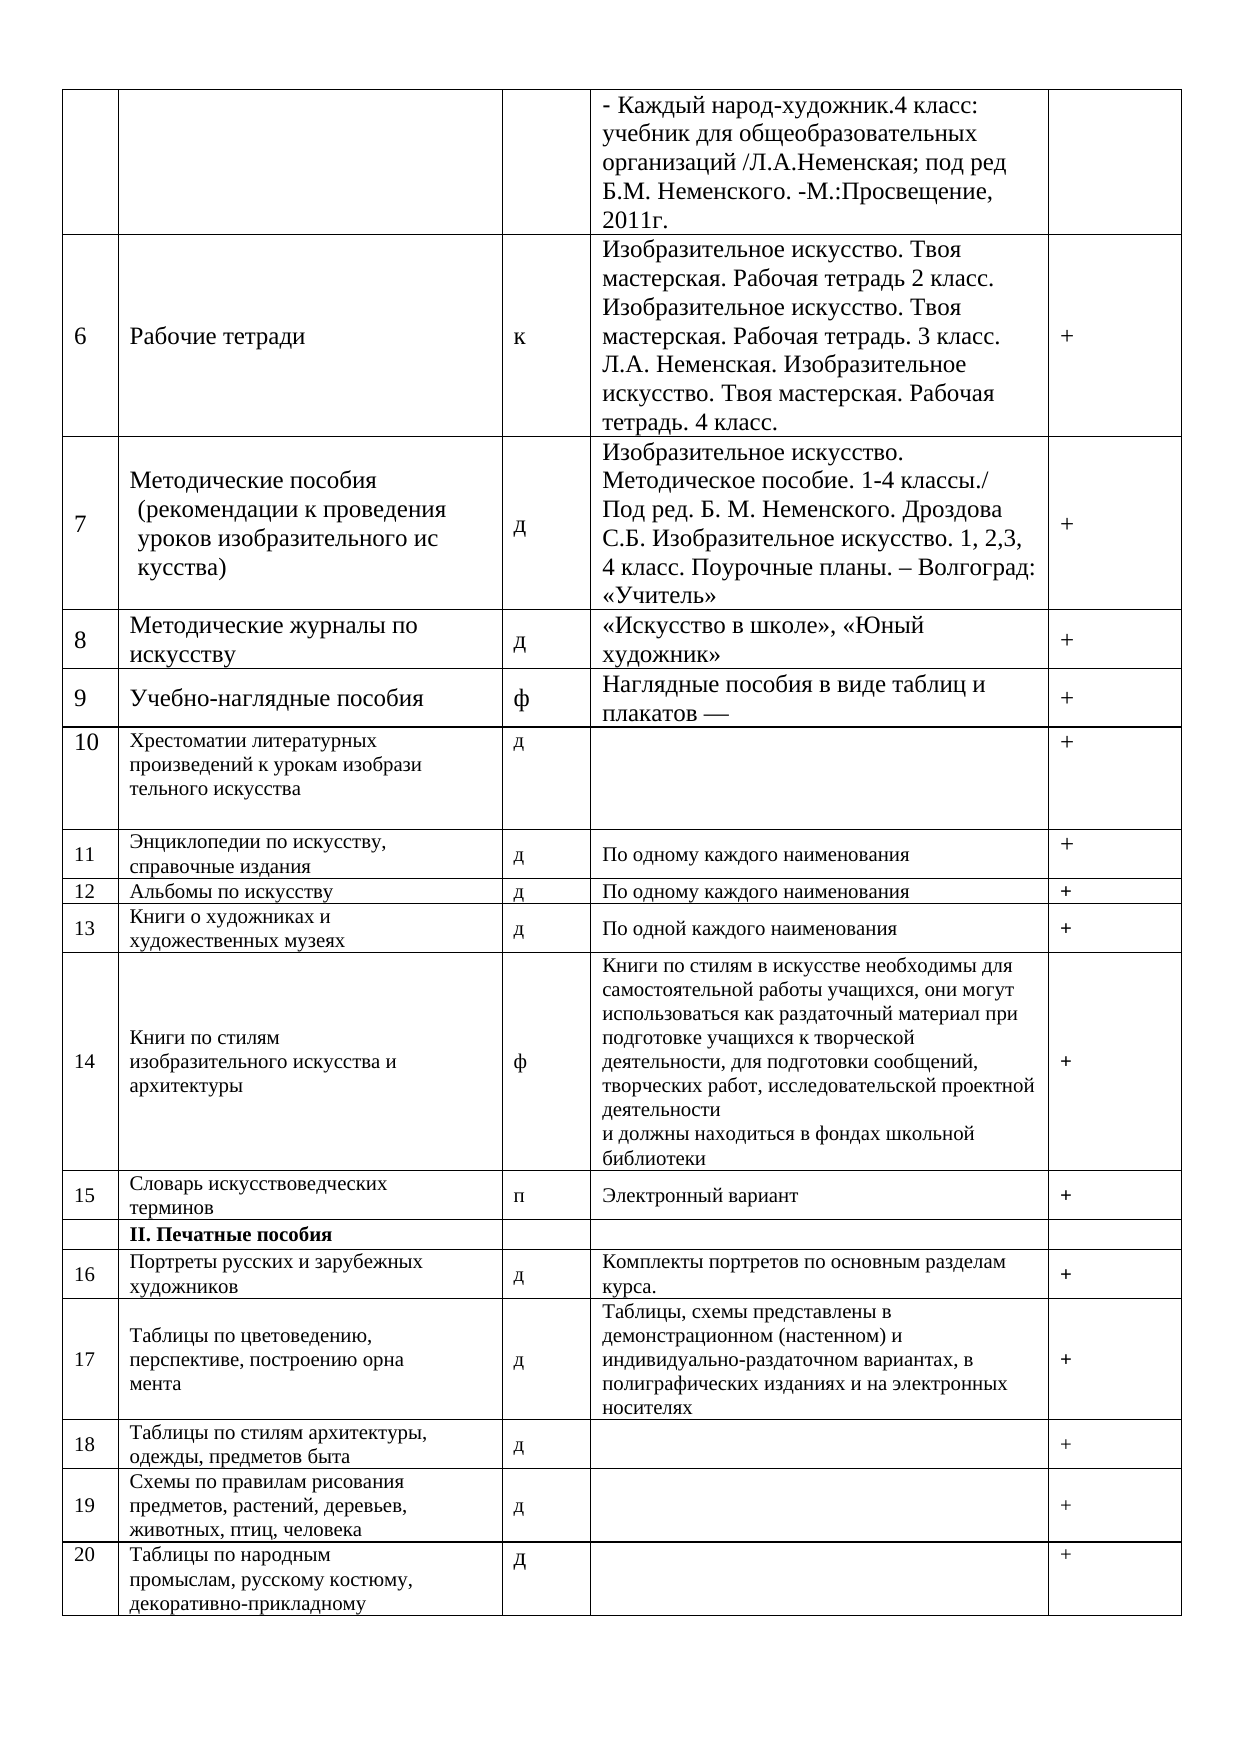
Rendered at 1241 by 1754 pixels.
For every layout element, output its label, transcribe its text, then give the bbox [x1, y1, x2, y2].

table_cell Портреты русских и зарубежных художников [119, 1250, 502, 1298]
table_cell + [1049, 1171, 1181, 1219]
table_cell Схемы по правилам рисования предметов, растений, деревьев, животных, птиц, человека [119, 1469, 502, 1541]
table_cell [591, 1469, 1048, 1541]
table_cell + [1049, 437, 1181, 609]
table_cell д [503, 1250, 590, 1298]
table_cell 19 [63, 1469, 118, 1541]
table_cell 16 [63, 1250, 118, 1298]
table_cell 11 [63, 830, 118, 878]
table_cell д [503, 1469, 590, 1541]
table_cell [119, 1543, 502, 1614]
table_cell По одному каждого наименования [591, 830, 1048, 878]
table_cell Учебно-наглядные пособия [119, 669, 502, 726]
table_cell Словарь искусствоведческих терминов [119, 1171, 502, 1219]
table_cell д [503, 728, 590, 828]
table_cell + [1049, 1250, 1181, 1298]
table_cell Изобразительное искусство. Методическое пособие. 1-4 классы./ Под ред. Б. М. Неменского. Дроздова С.Б. Изобразительное искусство. 1, 2,3, 4 класс. Поурочные планы. – Волгоград: «Учитель» [591, 437, 1048, 609]
table_cell п [503, 1171, 590, 1219]
table_cell [503, 1220, 590, 1248]
table_cell + [1049, 1469, 1181, 1541]
table_cell + [1049, 879, 1181, 903]
table_cell к [503, 235, 590, 436]
table_cell Электронный вариант [591, 1171, 1048, 1219]
table_cell д [503, 879, 590, 903]
table_cell д [503, 1543, 590, 1614]
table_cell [591, 90, 1048, 233]
table_cell + [1049, 830, 1181, 878]
table_cell Наглядные пособия в виде таблиц и плакатов — [591, 669, 1048, 726]
table_cell Таблицы, схемы представлены в демонстрационном (настенном) и индивидуально-раздаточном вариантах, в полиграфических изданиях и на электронных носителях [591, 1299, 1048, 1419]
table_cell 18 [63, 1420, 118, 1468]
table_cell «Искусство в школе», «Юный художник» [591, 610, 1048, 668]
table_cell д [503, 1299, 590, 1419]
table_cell [591, 1220, 1048, 1248]
table_cell 14 [63, 953, 118, 1169]
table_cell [119, 90, 502, 233]
table_cell д [503, 1420, 590, 1468]
table_cell 20 [63, 1543, 118, 1614]
table_cell 13 [63, 904, 118, 952]
table_cell ф [503, 669, 590, 726]
table_cell д [503, 904, 590, 952]
table_cell + [1049, 953, 1181, 1169]
table_cell 8 [63, 610, 118, 668]
table_cell ф [503, 953, 590, 1169]
table_cell + [1049, 235, 1181, 436]
table_cell [591, 1420, 1048, 1468]
table_cell Таблицы по цветоведению, перспективе, построению орна мента [119, 1299, 502, 1419]
table_cell По одной каждого наименования [591, 904, 1048, 952]
table_cell 17 [63, 1299, 118, 1419]
table_cell 7 [63, 437, 118, 609]
table_cell [591, 728, 1048, 828]
table_cell к [503, 90, 590, 233]
table_cell Комплекты портретов по основным разделам курса. [591, 1250, 1048, 1298]
table_cell 6 [63, 235, 118, 436]
table_cell Таблицы по стилям архитектуры, одежды, предметов быта [119, 1420, 502, 1468]
table_cell + [1049, 1420, 1181, 1468]
table_cell Книги о художниках и художественных музеях [119, 904, 502, 952]
table_cell + [1049, 904, 1181, 952]
table_cell Хрестоматии литературных произведений к урокам изобрази тельного искусства [119, 728, 502, 828]
table_cell 12 [63, 879, 118, 903]
table_cell 9 [63, 669, 118, 726]
table_cell Изобразительное искусство. Твоя мастерская. Рабочая тетрадь 2 класс. Изобразительное искусство. Твоя мастерская. Рабочая тетрадь. 3 класс. Л.А. Неменская. Изобразительное искусство. Твоя мастерская. Рабочая тетрадь. 4 класс. [591, 235, 1048, 436]
table_cell д [503, 610, 590, 668]
table_cell 5 [63, 90, 118, 233]
table_cell II. Печатные пособия [119, 1220, 502, 1248]
table_cell д [503, 437, 590, 609]
table_cell По одному каждого наименования [591, 879, 1048, 903]
table_cell [63, 1220, 118, 1248]
table_cell [1049, 1220, 1181, 1248]
table_cell 15 [63, 1171, 118, 1219]
table_cell + [1049, 1299, 1181, 1419]
table_cell Методические журналы по искусству [119, 610, 502, 668]
table_cell + [1049, 90, 1181, 233]
table_cell Книги по стилям в искусстве необходимы для самостоятельной работы учащихся, они могут использоваться как раздаточный материал при подготовке учащихся к творческой деятельности, для подготовки сообщений, творческих работ, исследовательской проектной деятельности и должны находиться в фондах школьной библиотеки [591, 953, 1048, 1169]
table_cell + [1049, 610, 1181, 668]
table_cell Энциклопедии по искусству, справочные издания [119, 830, 502, 878]
table_cell Книги по стилям изобразительного искусства и архитектуры [119, 953, 502, 1169]
table_cell + [1049, 669, 1181, 726]
table_cell Рабочие тетради [119, 235, 502, 436]
table_cell Методические пособия (рекомендации к проведения уроков изобразительного ис кусства) [119, 437, 502, 609]
table_cell + [1049, 728, 1181, 828]
table_cell + [1049, 1543, 1181, 1614]
table_cell 10 [63, 728, 118, 828]
table_cell [591, 1543, 1048, 1614]
table_cell д [503, 830, 590, 878]
table_cell Альбомы по искусству [119, 879, 502, 903]
